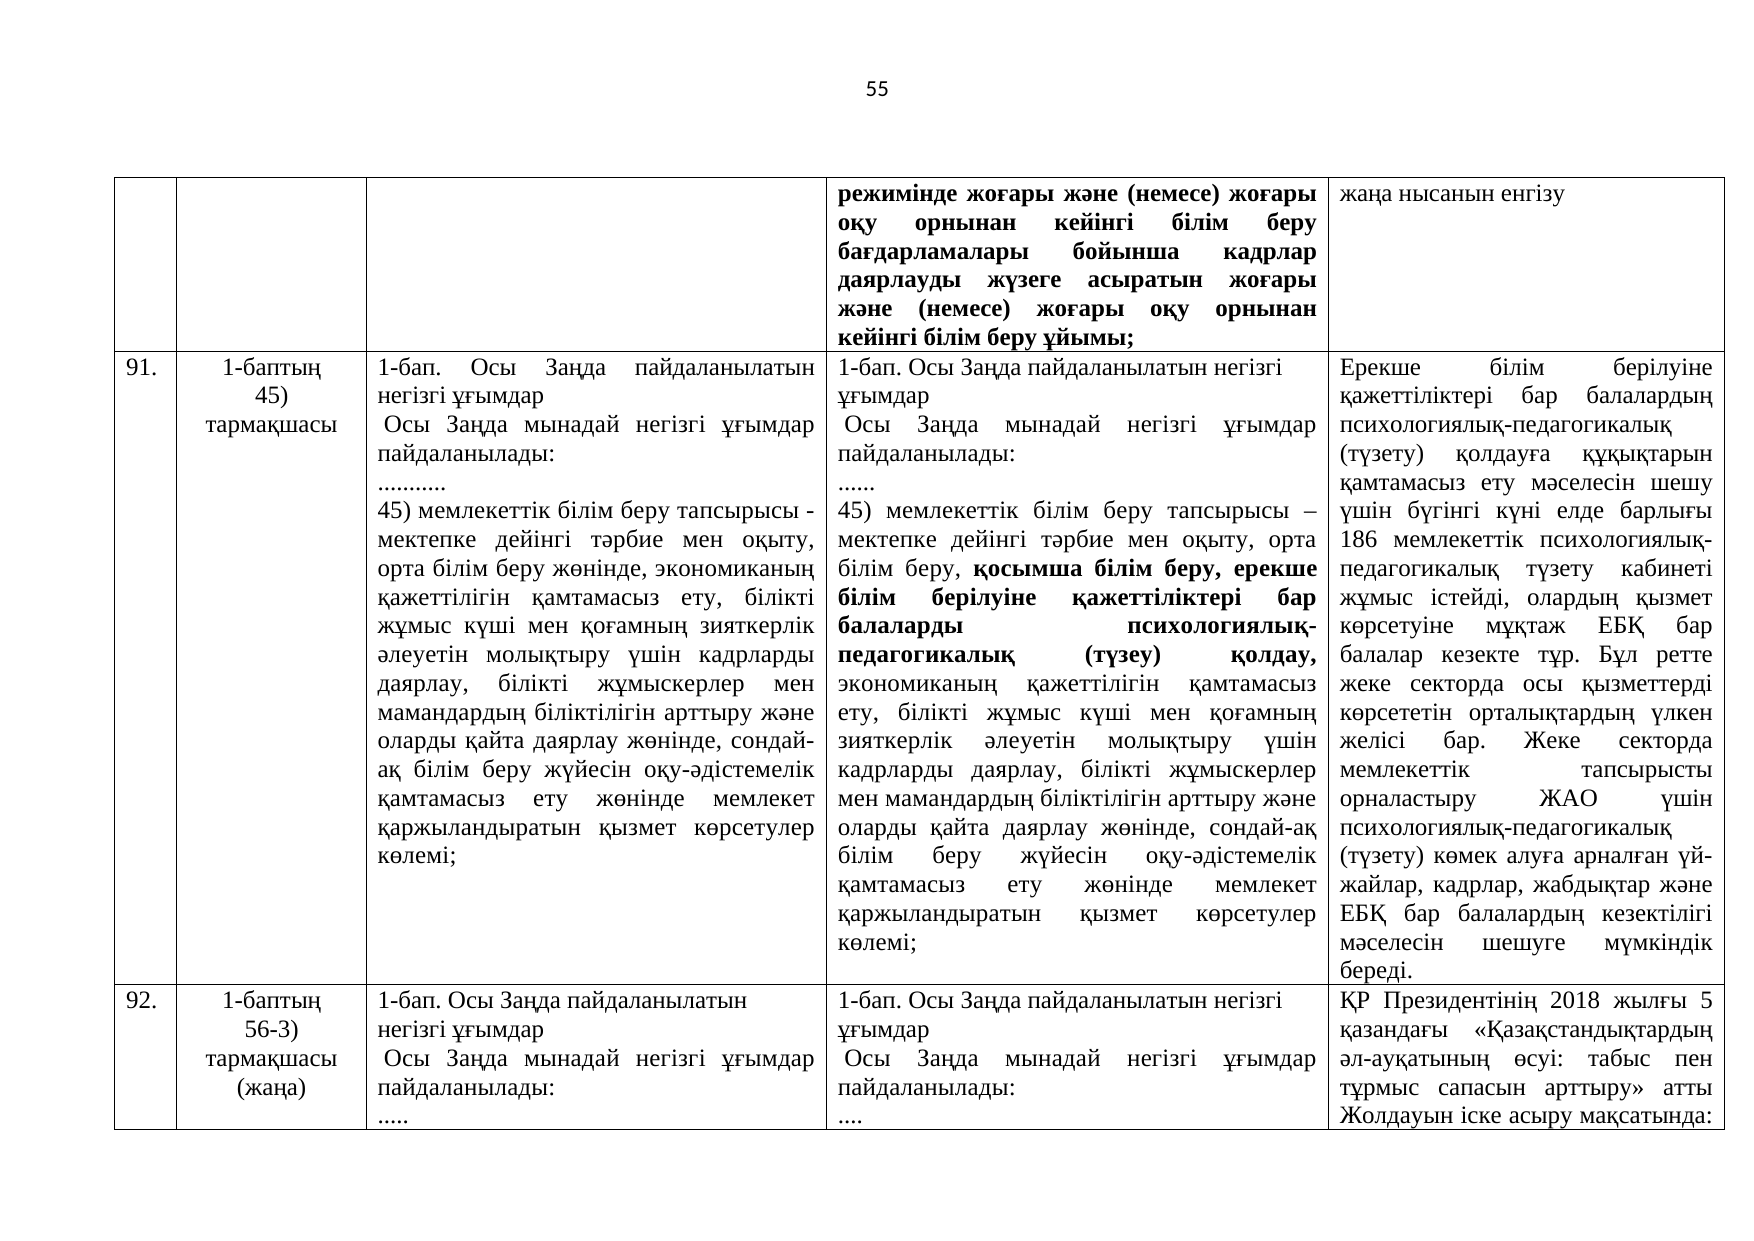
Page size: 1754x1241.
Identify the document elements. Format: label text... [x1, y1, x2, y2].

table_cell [367, 178, 826, 351]
table_cell [115, 985, 176, 1129]
table_cell [115, 352, 176, 984]
table_cell Ерекше білім берілуіне қажеттіліктері бар балалардың психологиялық-педагогикалық (түзету) қолдауға құқықтарын қамтамасыз ету мәселесін шешу үшін бүгінгі күні елде барлығы 186 мемлекеттік психологиялық-педагогикалық түзету кабинеті жұмыс істейді, олардың қызмет көрсетуіне мұқтаж ЕБҚ бар балалар кезекте тұр. Бұл ретте жеке секторда осы қызметтерді көрсететін орталықтардың үлкен желісі бар. Жеке секторда мемлекеттік тапсырысты орналастыру ЖАО үшін психологиялық-педагогикалық (түзету) көмек алуға арналған үй-жайлар, кадрлар, жабдықтар және ЕБҚ бар балалардың кезектілігі мәселесін шешуге мүмкіндік береді. [1329, 352, 1724, 984]
table_cell [115, 178, 176, 351]
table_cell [827, 178, 1328, 351]
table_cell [1329, 985, 1724, 1129]
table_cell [177, 985, 366, 1129]
table_cell 1-баптың 45) тармақшасы [177, 352, 366, 984]
table_cell 1-бап. Осы Заңда пайдаланылатын негізгі ұғымдар Осы Заңда мынадай негізгі ұғымдар пайдаланылады: ........... 45) мемлекеттік білім беру тапсырысы - мектепке дейінгі тәрбие мен оқыту, орта білім беру жөнінде, экономиканың қажеттілігін қамтамасыз ету, білікті жұмыс күші мен қоғамның зияткерлік әлеуетін молықтыру үшін кадрларды даярлау, білікті жұмыскерлер мен мамандардың біліктілігін арттыру және оларды қайта даярлау жөнінде, сондай-ақ білім беру жүйесін оқу-әдістемелік қамтамасыз ету жөнінде мемлекет қаржыландыратын қызмет көрсетулер көлемі; [367, 352, 826, 984]
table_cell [1329, 178, 1724, 351]
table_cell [177, 178, 366, 351]
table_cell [827, 985, 1328, 1129]
table_cell 1-бап. Осы Заңда пайдаланылатын негізгі ұғымдар Осы Заңда мынадай негізгі ұғымдар пайдаланылады: ...... 45) мемлекеттік білім беру тапсырысы – мектепке дейінгі тәрбие мен оқыту, орта білім беру, қосымша білім беру, ерекше білім берілуіне қажеттіліктері бар балаларды психологиялық-педагогикалық (түзеу) қолдау, экономиканың қажеттілігін қамтамасыз ету, білікті жұмыс күші мен қоғамның зияткерлік әлеуетін молықтыру үшін кадрларды даярлау, білікті жұмыскерлер мен мамандардың біліктілігін арттыру және оларды қайта даярлау жөнінде, сондай-ақ білім беру жүйесін оқу-әдістемелік қамтамасыз ету жөнінде мемлекет қаржыландыратын қызмет көрсетулер көлемі; [827, 352, 1328, 984]
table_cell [367, 985, 826, 1129]
